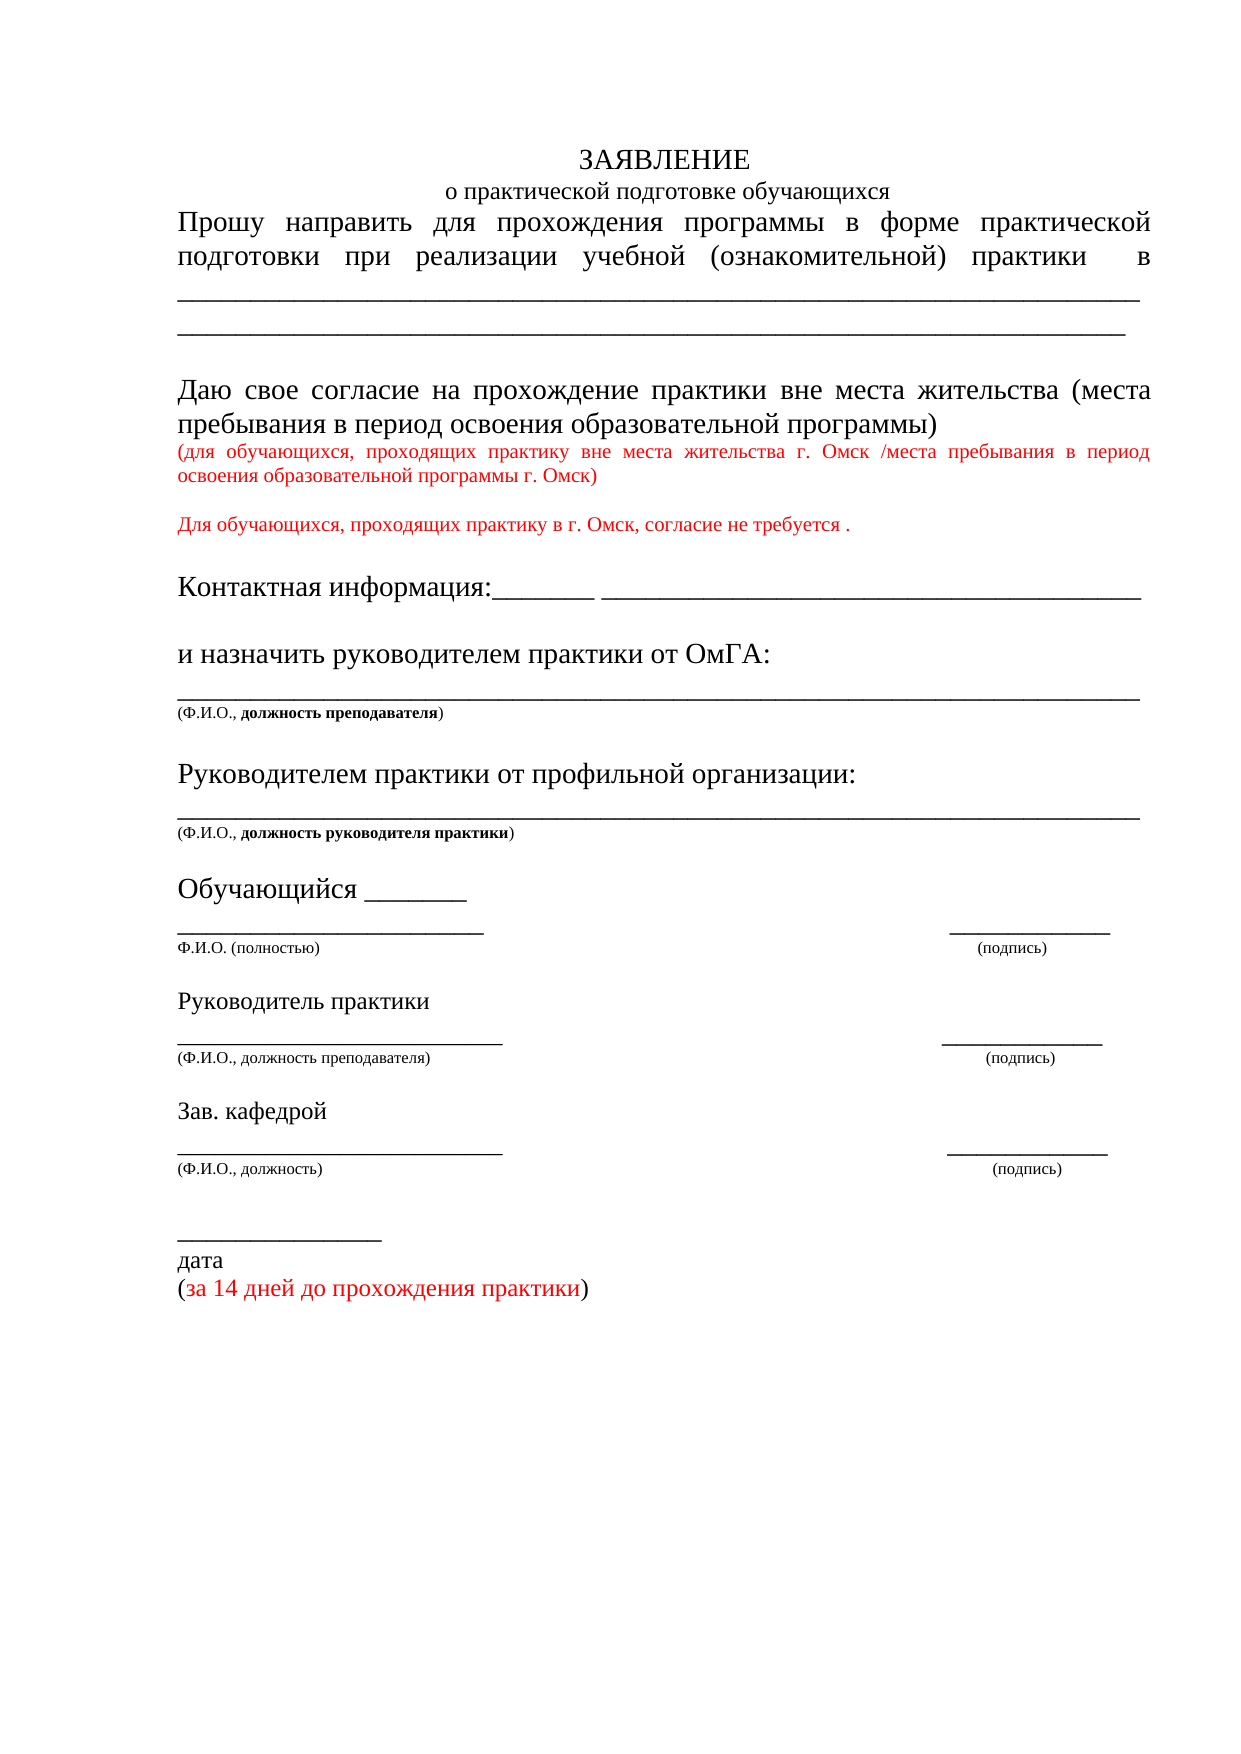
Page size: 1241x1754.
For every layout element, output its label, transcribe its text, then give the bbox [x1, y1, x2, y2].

text Обучающийся _______ [177, 871, 1152, 904]
text Руководителем практики от профильной организации: [177, 756, 1152, 789]
text дата [177, 1245, 1152, 1273]
text (за 14 дней до прохождения практики) [177, 1273, 1152, 1302]
text Прошу направить для прохождения программы в форме практической подготовки при реализации учебной (ознакомительной) практики в ___________________________________________________________________________________________________________________________________ [177, 204, 1152, 339]
text Контактная информация:_______ _____________________________________ [177, 569, 1152, 603]
text Ф.И.О. (полностью) (подпись) [177, 938, 1152, 957]
text (Ф.И.О., должность руководителя практики) [177, 823, 1152, 842]
text ЗАЯВЛЕНИЕ [177, 142, 1152, 176]
text __________________________________________________________________ [177, 789, 1152, 823]
text Зав. кафедрой [177, 1096, 1152, 1125]
text __________________________ ___________ [177, 1015, 1152, 1048]
text (Ф.И.О., должность) (подпись) [177, 1158, 1152, 1178]
text __________________________________________________________________ [177, 670, 1152, 703]
text Руководитель практики [177, 986, 1152, 1015]
text (Ф.И.О., должность преподавателя) [177, 703, 1152, 722]
text __________________________ ___________ [177, 1125, 1152, 1158]
text Даю свое согласие на прохождение практики вне места жительства (места пребывания в период освоения образовательной программы) [177, 372, 1152, 439]
text (для обучающихся, проходящих практику вне места жительства г. Омск /места пребывания в период освоения образовательной программы г. Омск) [177, 439, 1152, 487]
text о практической подготовке обучающихся [177, 176, 1152, 204]
text _____________________ ___________ [177, 904, 1152, 938]
text (Ф.И.О., должность преподавателя) (подпись) [177, 1048, 1152, 1067]
text Для обучающихся, проходящих практику в г. Омск, согласие не требуется . [177, 511, 1152, 536]
text ______________ [177, 1211, 1152, 1245]
text и назначить руководителем практики от ОмГА: [177, 636, 1152, 670]
